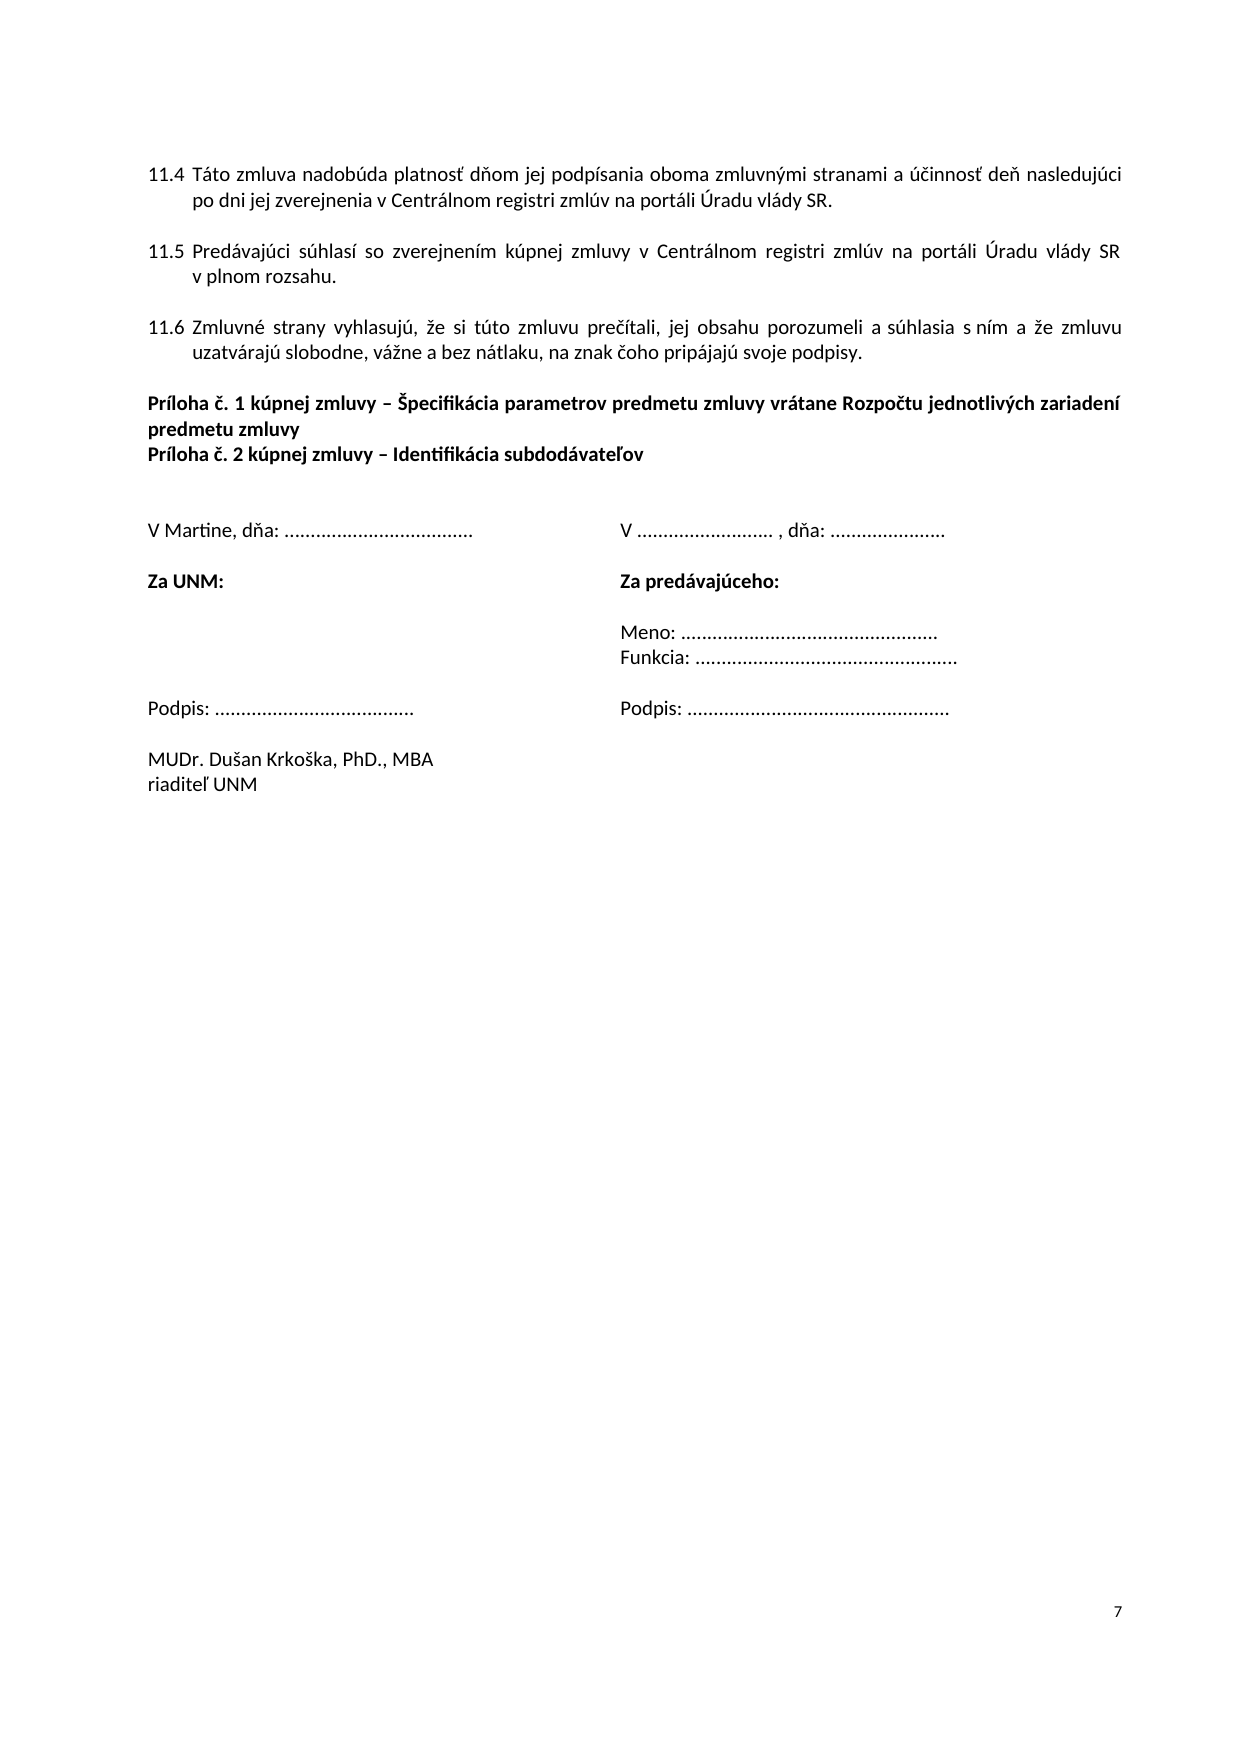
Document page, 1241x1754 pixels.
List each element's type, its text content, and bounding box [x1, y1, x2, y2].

text Za UNM: Za predávajúceho: [148, 568, 1122, 594]
text V Martine, dňa: .................................... V .......................... , dňa: ...................... [148, 517, 1122, 543]
text Podpis: ...................................... Podpis: .................................................. [148, 695, 1122, 721]
text Príloha č. 2 kúpnej zmluvy – Identifikácia subdodávateľov [148, 441, 1122, 467]
text Funkcia: .................................................. [148, 644, 1122, 670]
list Zmluvné strany vyhlasujú, že si túto zmluvu prečítali, jej obsahu porozumeli a súhlasia s ním a že zmluvu uzatvárajú slobodne, vážne a bez nátlaku, na znak čoho pripájajú svoje podpisy. [148, 314, 1122, 365]
text MUDr. Dušan Krkoška, PhD., MBA [148, 746, 1122, 772]
list Táto zmluva nadobúda platnosť dňom jej podpísania oboma zmluvnými stranami a účinnosť deň nasledujúci po dni jej zverejnenia v Centrálnom registri zmlúv na portáli Úradu vlády SR. [148, 162, 1122, 212]
text Meno: ................................................. [148, 619, 1122, 644]
text riaditeľ UNM [148, 772, 1122, 797]
text Príloha č. 1 kúpnej zmluvy – Špecifikácia parametrov predmetu zmluvy vrátane Rozpočtu jednotlivých zariadení predmetu zmluvy [148, 390, 1122, 441]
list Predávajúci súhlasí so zverejnením kúpnej zmluvy v Centrálnom registri zmlúv na portáli Úradu vlády SR v plnom rozsahu. [148, 238, 1122, 289]
